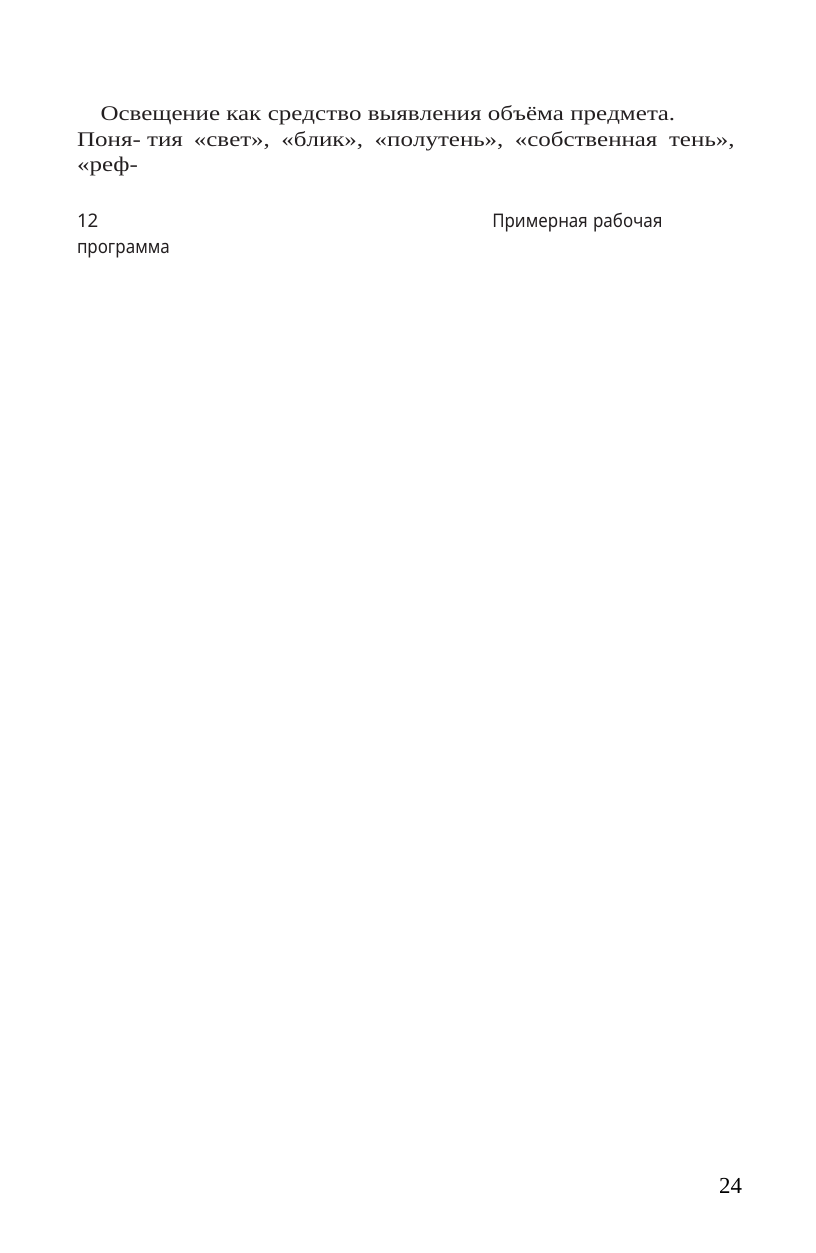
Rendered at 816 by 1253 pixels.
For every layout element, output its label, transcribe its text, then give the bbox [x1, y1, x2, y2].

text 12 Примерная рабочая программа [77, 207, 751, 258]
text Освещение как средство выявления объёма предмета. Поня- тия «свет», «блик», «полутень», «собственная тень», «реф- [77, 101, 739, 176]
